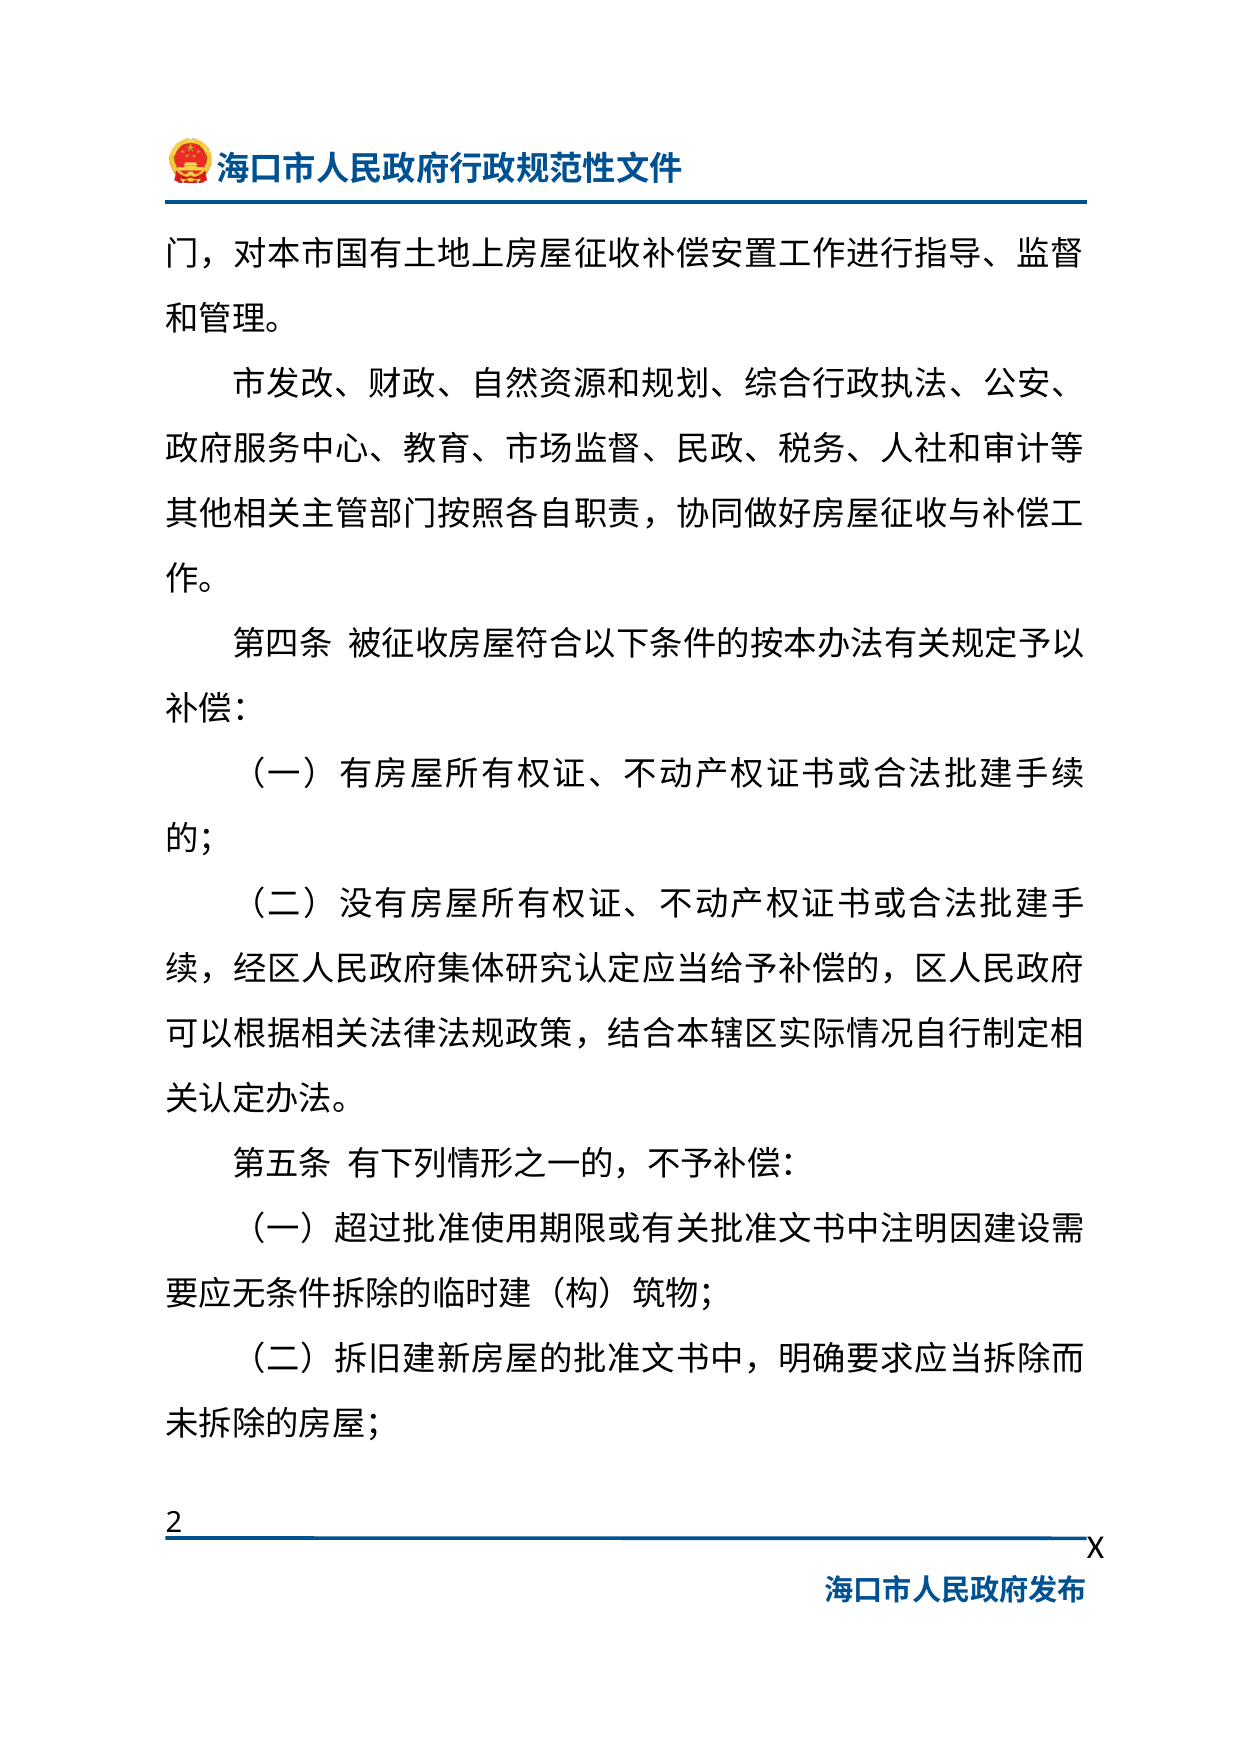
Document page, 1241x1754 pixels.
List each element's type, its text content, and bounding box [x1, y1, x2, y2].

text （一）有房屋所有权证、不动产权证书或合法批建手续的； [165, 739, 1087, 869]
text （二）拆旧建新房屋的批准文书中，明确要求应当拆除而未拆除的房屋； [165, 1324, 1087, 1454]
text （一）超过批准使用期限或有关批准文书中注明因建设需要应无条件拆除的临时建（构）筑物； [165, 1194, 1087, 1324]
text （二）没有房屋所有权证、不动产权证书或合法批建手续，经区人民政府集体研究认定应当给予补偿的，区人民政府可以根据相关法律法规政策，结合本辖区实际情况自行制定相关认定办法。 [165, 869, 1087, 1129]
text 市房屋征收主管部门是本市国有土地上房屋征收的管理部门，对本市国有土地上房屋征收补偿安置工作进行指导、监督和管理。 [165, 219, 1087, 349]
text 市发改、财政、自然资源和规划、综合行政执法、公安、政府服务中心、教育、市场监督、民政、税务、人社和审计等其他相关主管部门按照各自职责，协同做好房屋征收与补偿工作。 [165, 349, 1087, 609]
text 第四条 被征收房屋符合以下条件的按本办法有关规定予以补偿： [165, 609, 1087, 739]
text 第五条 有下列情形之一的，不予补偿： [165, 1129, 1087, 1194]
picture [165, 136, 216, 187]
